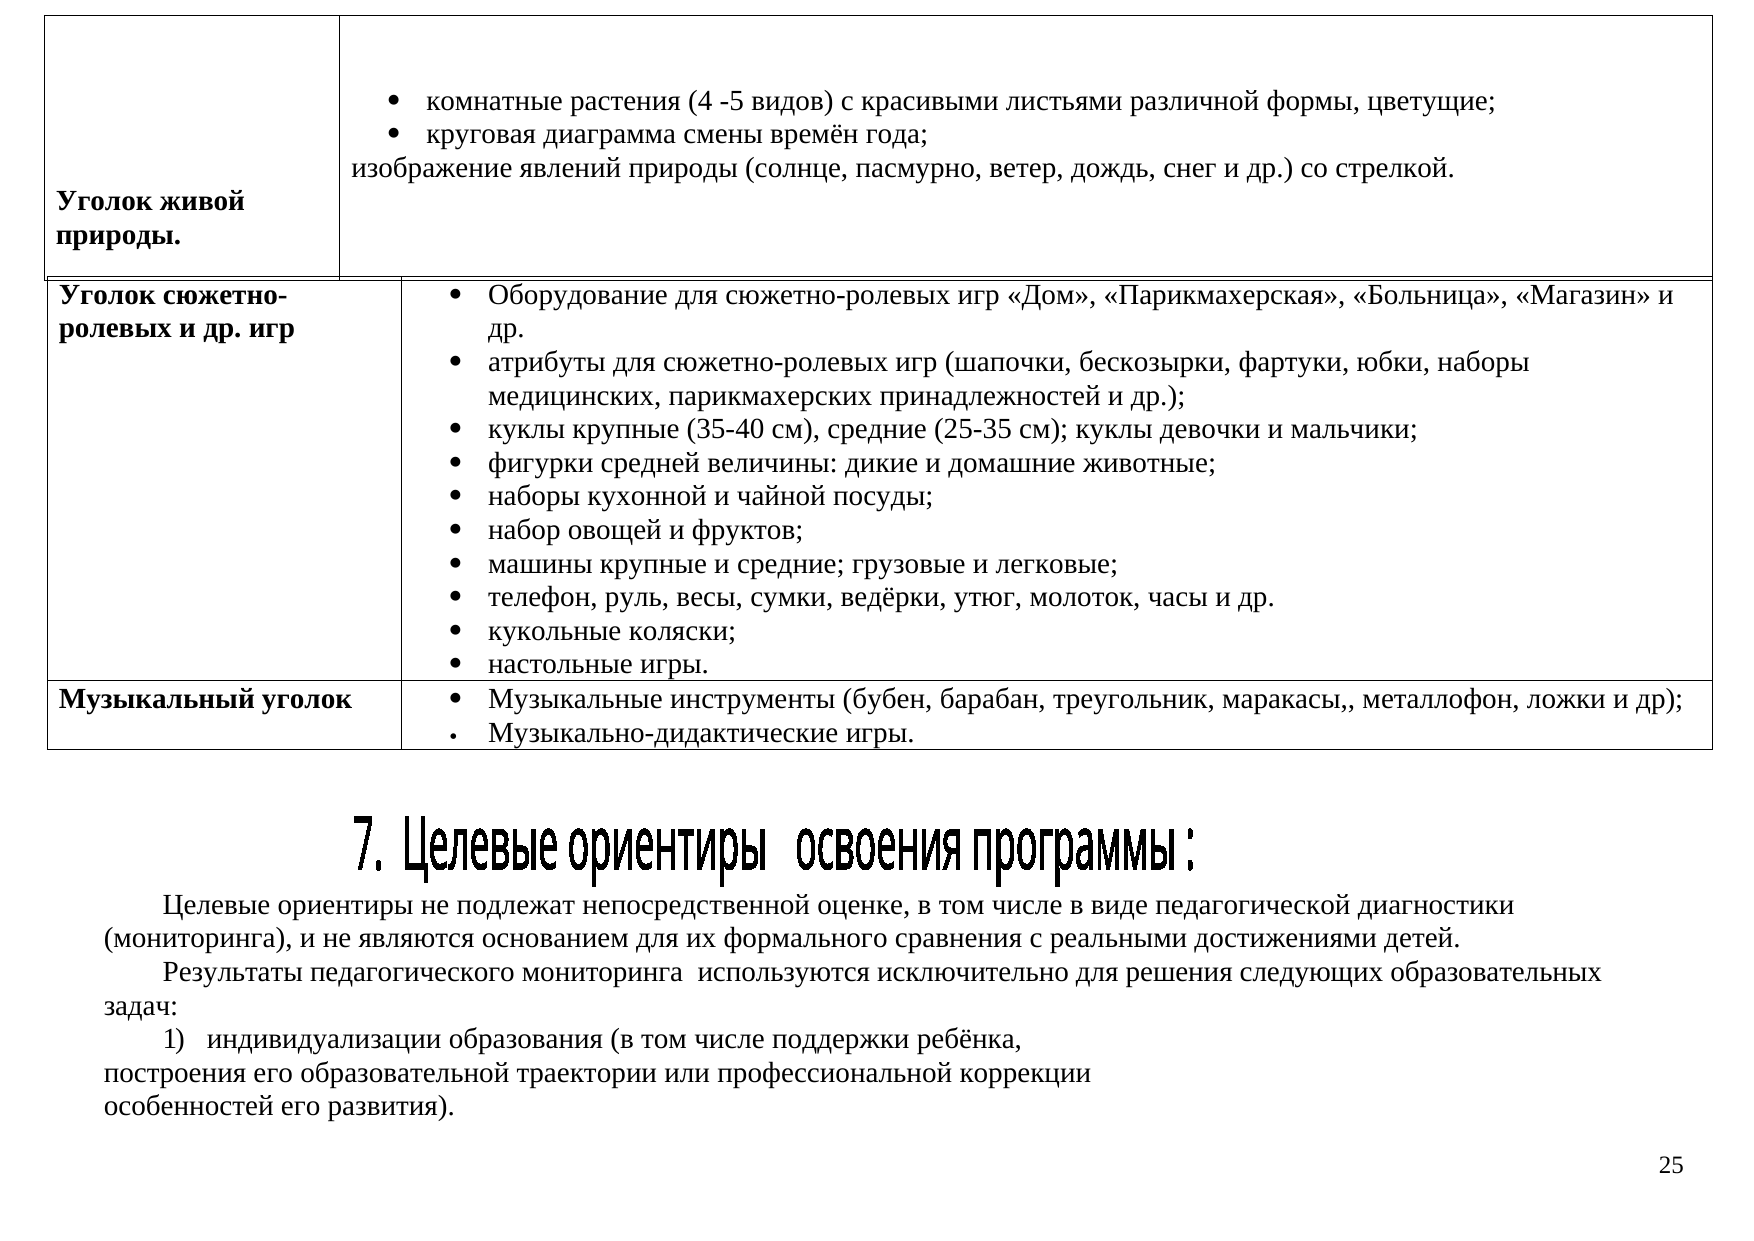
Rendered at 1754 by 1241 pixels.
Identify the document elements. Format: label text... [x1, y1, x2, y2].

table_cell Музыкальные инструменты (бубен, барабан, треугольник, маракасы,, металлофон, ложки и др); Музыкально-дидактические игры. [402, 681, 1712, 748]
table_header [45, 16, 339, 279]
table_header Уголок сюжетно-ролевых и др. игр [48, 277, 401, 680]
table_header Оборудование для сюжетно-ролевых игр «Дом», «Парикмахерская», «Больница», «Магазин» и др. атрибуты для сюжетно-ролевых игр (шапочки, бескозырки, фартуки, юбки, наборы медицинских, парикмахерских принадлежностей и др.); куклы крупные (35-), средние (25-); куклы девочки и мальчики; фигурки средней величины: дикие и домашние животные; наборы кухонной и чайной посуды; набор овощей и фруктов; машины крупные и средние; грузовые и легковые; телефон, руль, весы, сумки, ведёрки, утюг, молоток, часы и др. кукольные коляски; настольные игры. [402, 277, 1712, 680]
text Целевые ориентиры не подлежат непосредственной оценке, в том числе в виде педагогической диагностики (мониторинга), и не являются основанием для их формального сравнения с реальными достижениями детей. [103, 887, 1682, 954]
text 1) индивидуализации образования (в том числе поддержки ребёнка, построения его образовательной траектории или профессиональной коррекции особенностей его развития). [103, 1021, 1682, 1122]
text Результаты педагогического мониторинга используются исключительно для решения следующих образовательных задач: [103, 954, 1682, 1021]
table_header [340, 16, 1712, 276]
table_cell Музыкальный уголок [48, 681, 401, 748]
